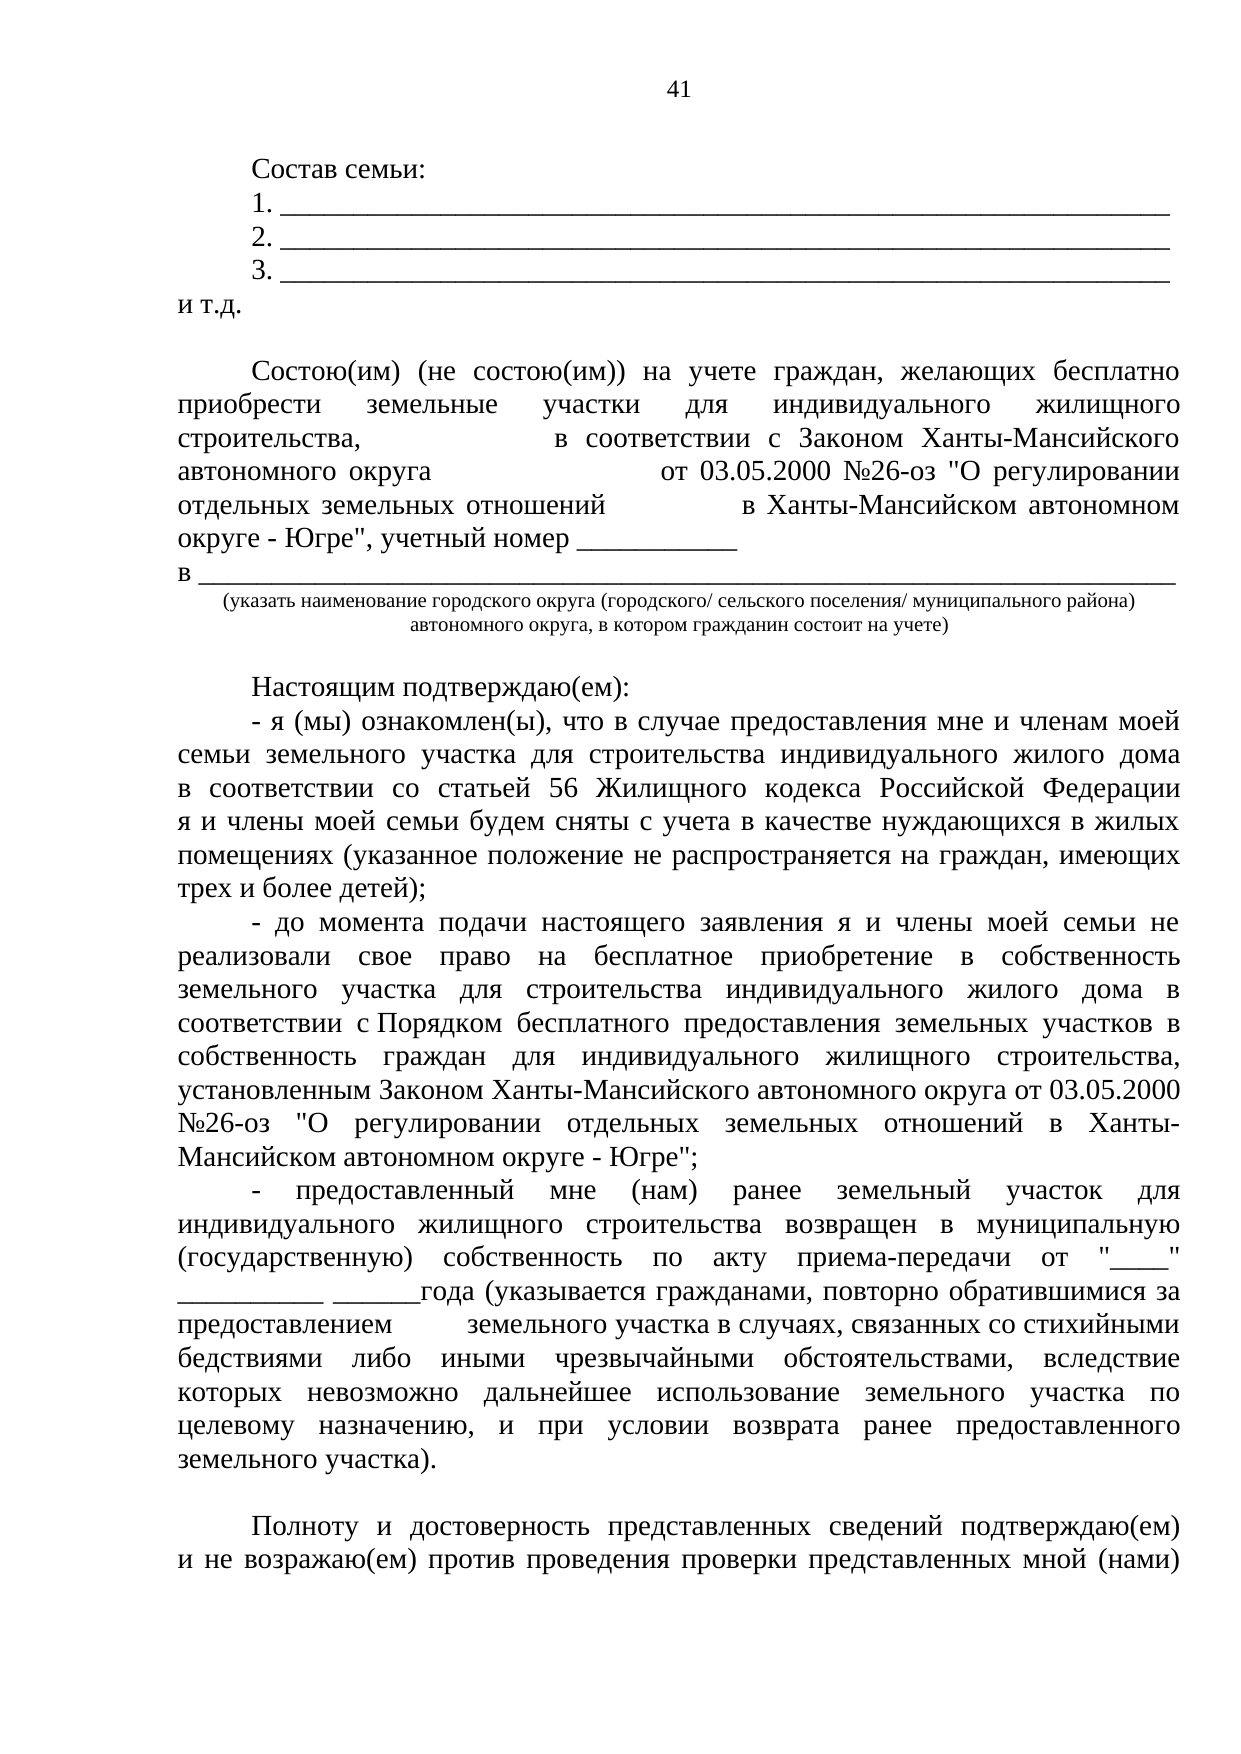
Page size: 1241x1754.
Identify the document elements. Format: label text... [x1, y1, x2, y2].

text автономного округа, в котором гражданин состоит на учете) [177, 612, 1181, 636]
text - до момента подачи настоящего заявления я и члены моей семьи не реализовали свое право на бесплатное приобретение в собственность земельного участка для строительства индивидуального жилого дома в соответствии с Порядком бесплатного предоставления земельных участков в собственность граждан для индивидуального жилищного строительства, установленным Законом Ханты-Мансийского автономного округа от 03.05.2000 №26-оз "О регулировании отдельных земельных отношений в Ханты-Мансийском автономном округе - Югре"; [177, 904, 1181, 1172]
text в ___________________________________________________________________ [177, 554, 1181, 588]
text и т.д. [177, 286, 1181, 319]
text - я (мы) ознакомлен(ы), что в случае предоставления мне и членам моей семьи земельного участка для строительства индивидуального жилого дома в соответствии со статьей 56 Жилищного кодекса Российской Федерации я и члены моей семьи будем сняты с учета в качестве нуждающихся в жилых помещениях (указанное положение не распространяется на граждан, имеющих трех и более детей); [177, 703, 1181, 904]
text - предоставленный мне (нам) ранее земельный участок для индивидуального жилищного строительства возвращен в муниципальную (государственную) собственность по акту приема-передачи от "____" __________ ______года (указывается гражданами, повторно обратившимися за предоставлением земельного участка в случаях, связанных со стихийными бедствиями либо иными чрезвычайными обстоятельствами, вследствие которых невозможно дальнейшее использование земельного участка по целевому назначению, и при условии возврата ранее предоставленного земельного участка). [177, 1172, 1181, 1474]
text 3. _____________________________________________________________ [177, 252, 1181, 286]
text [177, 1508, 1181, 1575]
text 2. _____________________________________________________________ [177, 219, 1181, 252]
text (указать наименование городского округа (городского/ сельского поселения/ муниципального района) [177, 588, 1181, 612]
text 1. _____________________________________________________________ [177, 185, 1181, 219]
text Настоящим подтверждаю(ем): [177, 669, 1181, 703]
text Состою(им) (не состою(им)) на учете граждан, желающих бесплатно приобрести земельные участки для индивидуального жилищного строительства, в соответствии с Законом Ханты-Мансийского автономного округа от 03.05.2000 №26-оз "О регулировании отдельных земельных отношений в Ханты-Мансийском автономном округе - Югре", учетный номер ___________ [177, 353, 1181, 554]
text Состав семьи: [177, 152, 1181, 185]
